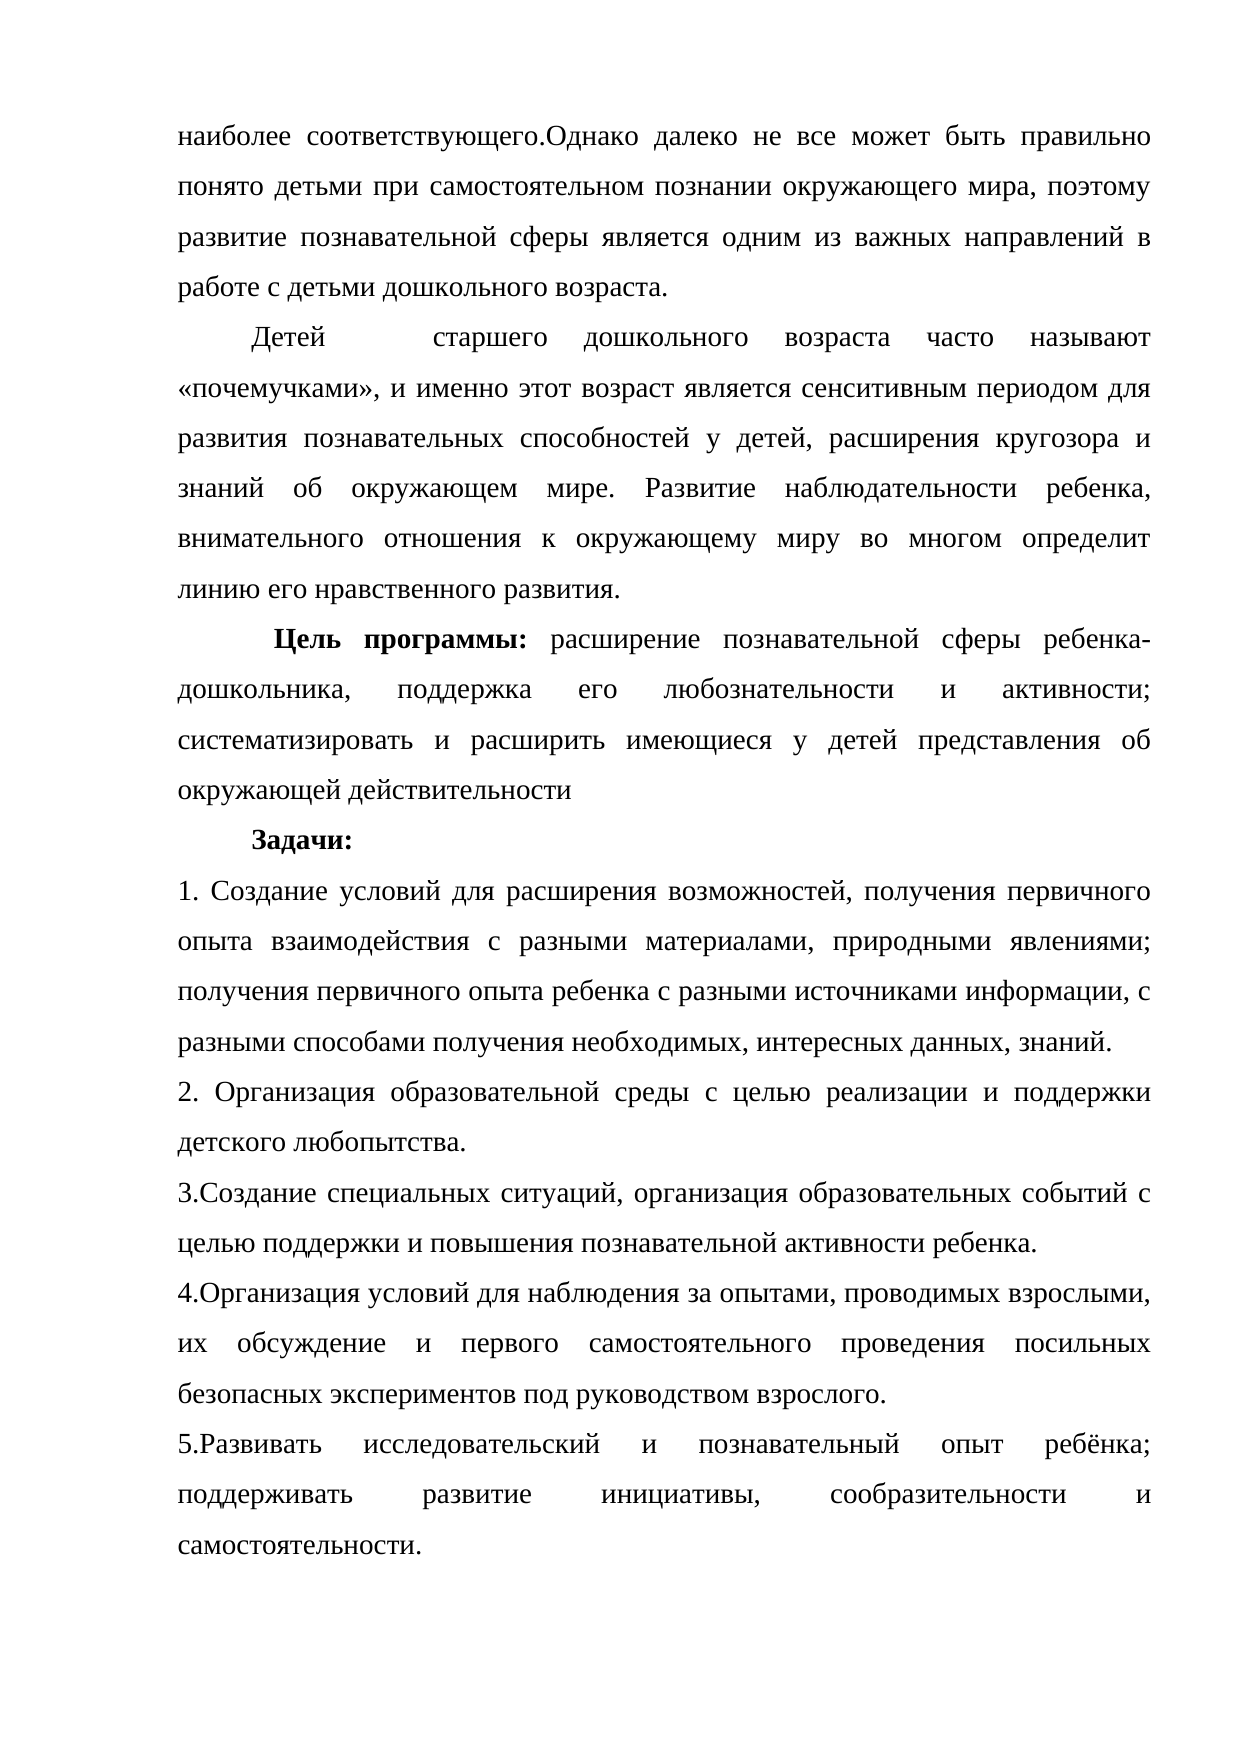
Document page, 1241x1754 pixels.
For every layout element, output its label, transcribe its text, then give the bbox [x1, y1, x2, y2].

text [177, 118, 1152, 303]
text 5.Развивать исследовательский и познавательный опыт ребёнка; поддерживать развитие инициативы, сообразительности и самостоятельности. [177, 1426, 1152, 1560]
text 3.Создание специальных ситуаций, организация образовательных событий с целью поддержки и повышения познавательной активности ребенка. [177, 1175, 1152, 1258]
text 1. Создание условий для расширения возможностей, получения первичного опыта взаимодействия с разными материалами, природными явлениями; получения первичного опыта ребенка с разными источниками информации, с разными способами получения необходимых, интересных данных, знаний. [177, 873, 1152, 1057]
text 2. Организация образовательной среды с целью реализации и поддержки детского любопытства. [177, 1074, 1152, 1158]
text Цель программы: расширение познавательной сферы ребенка-дошкольника, поддержка его любознательности и активности; систематизировать и расширить имеющиеся у детей представления об окружающей действительности [177, 621, 1152, 806]
text 4.Организация условий для наблюдения за опытами, проводимых взрослыми, их обсуждение и первого самостоятельного проведения посильных безопасных экспериментов под руководством взрослого. [177, 1275, 1152, 1409]
text Детей старшего дошкольного возраста часто называют «почемучками», и именно этот возраст является сенситивным периодом для развития познавательных способностей у детей, расширения кругозора и знаний об окружающем мире. Развитие наблюдательности ребенка, внимательного отношения к окружающему миру во многом определит линию его нравственного развития. [177, 319, 1152, 604]
text Задачи: [177, 822, 1152, 856]
